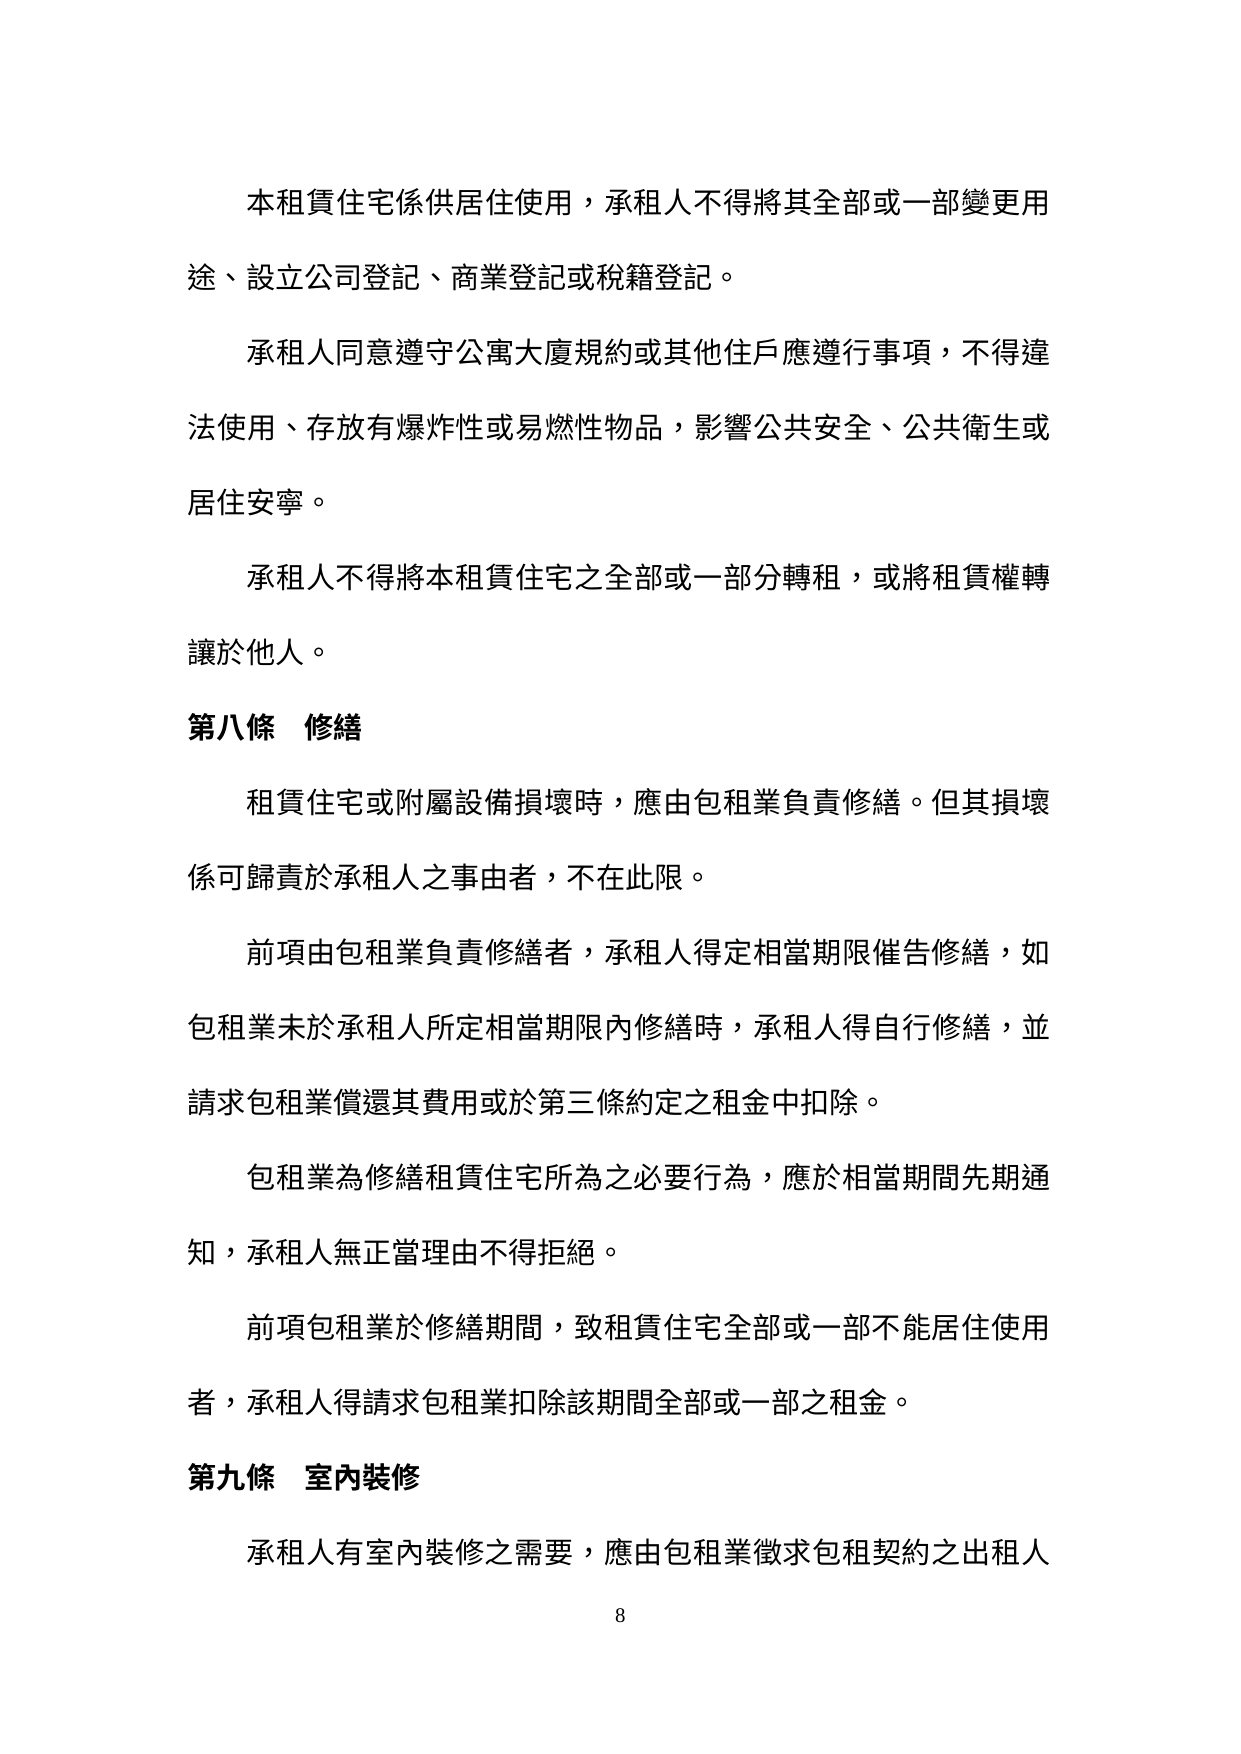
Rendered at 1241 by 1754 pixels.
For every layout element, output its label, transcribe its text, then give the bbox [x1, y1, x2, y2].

text 租賃住宅或附屬設備損壞時，應由包租業負責修繕。但其損壞係可歸責於承租人之事由者，不在此限。 [187, 764, 1053, 914]
text 承租人同意遵守公寓大廈規約或其他住戶應遵行事項，不得違法使用、存放有爆炸性或易燃性物品，影響公共安全、公共衛生或居住安寧。 [187, 314, 1053, 539]
text 前項由包租業負責修繕者，承租人得定相當期限催告修繕，如包租業未於承租人所定相當期限內修繕時，承租人得自行修繕，並請求包租業償還其費用或於第三條約定之租金中扣除。 [187, 914, 1053, 1139]
text 本租賃住宅係供居住使用，承租人不得將其全部或一部變更用途、設立公司登記、商業登記或稅籍登記。 [187, 164, 1053, 314]
text 前項包租業於修繕期間，致租賃住宅全部或一部不能居住使用者，承租人得請求包租業扣除該期間全部或一部之租金。 [187, 1289, 1053, 1439]
text 第八條 修繕 [187, 689, 1053, 764]
text 第九條 室內裝修 [187, 1439, 1053, 1514]
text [187, 1514, 1053, 1589]
text 承租人不得將本租賃住宅之全部或一部分轉租，或將租賃權轉讓於他人。 [187, 539, 1053, 689]
text 包租業為修繕租賃住宅所為之必要行為，應於相當期間先期通知，承租人無正當理由不得拒絕。 [187, 1139, 1053, 1289]
